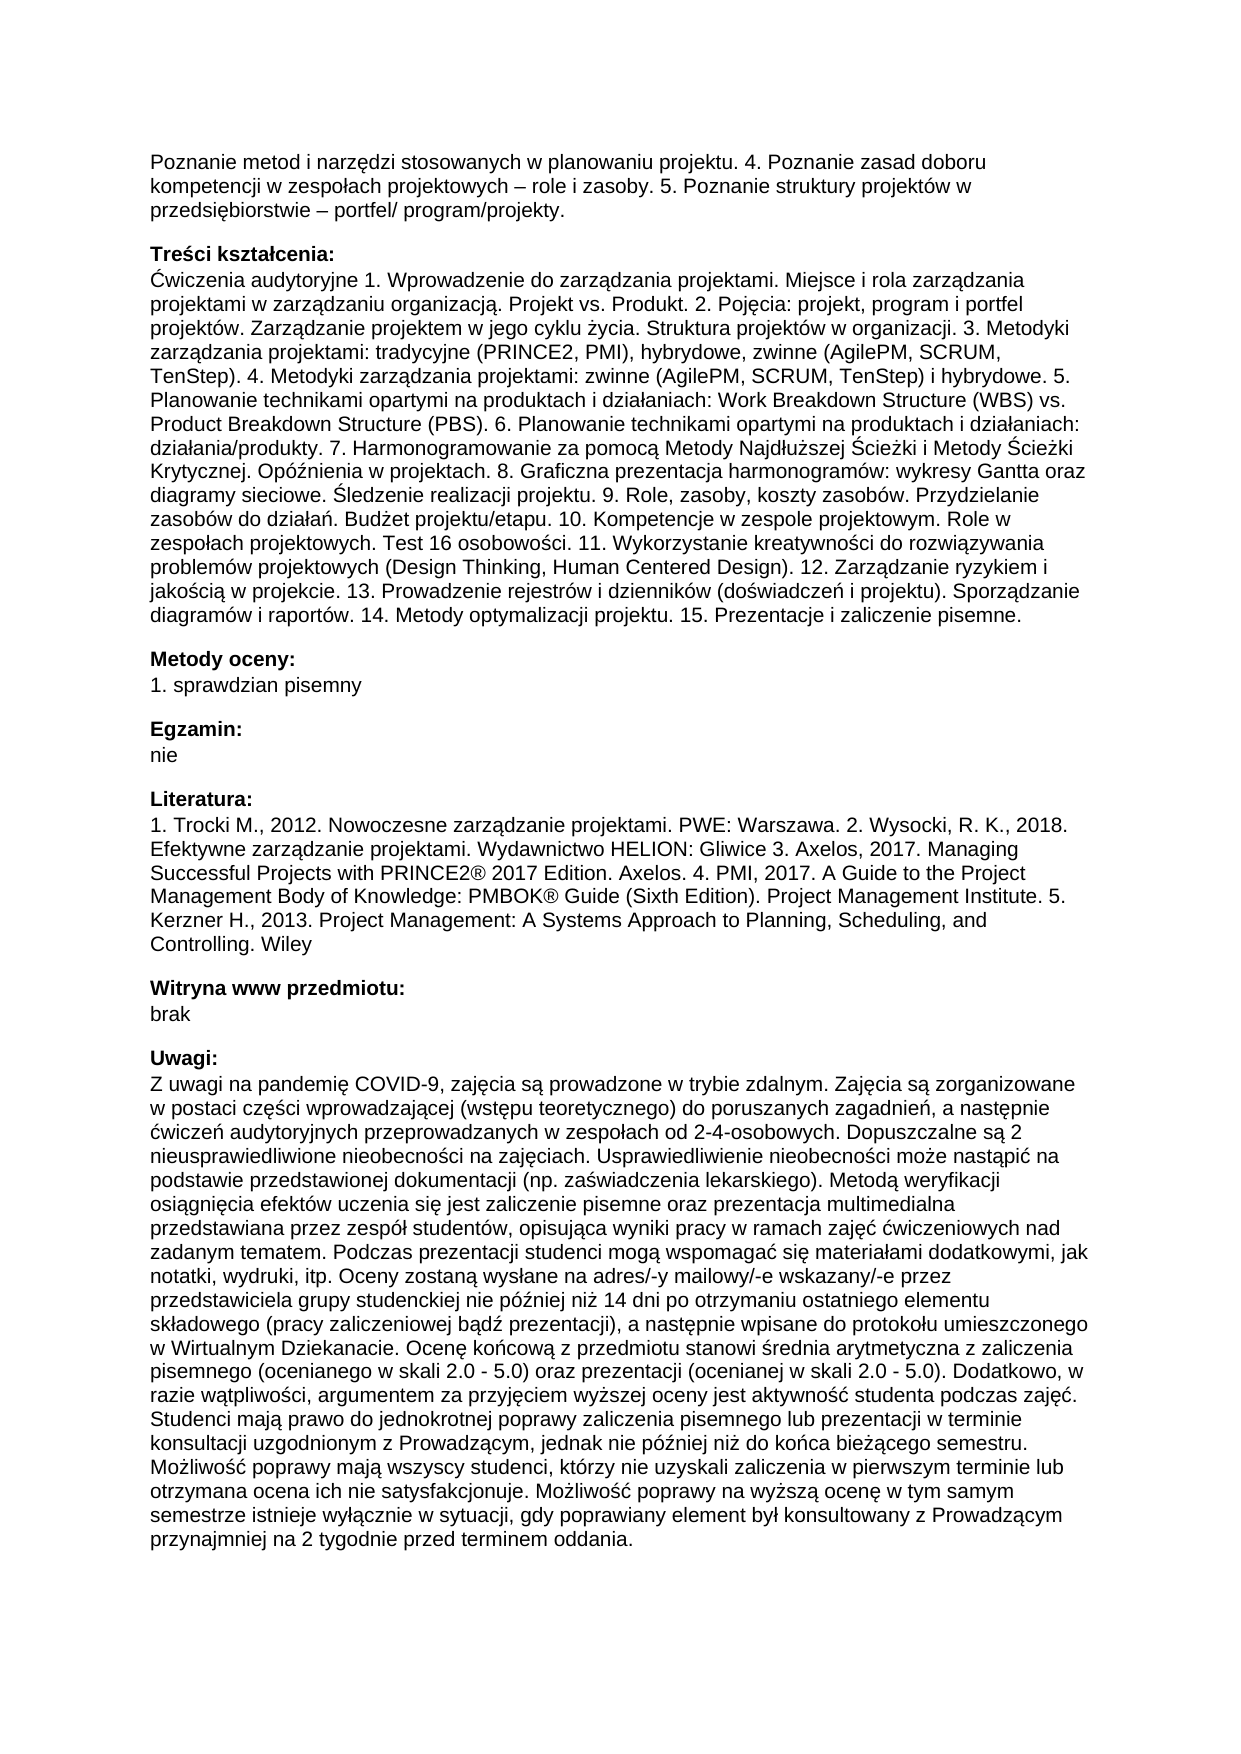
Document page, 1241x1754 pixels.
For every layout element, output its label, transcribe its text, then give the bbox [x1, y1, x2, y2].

text Literatura: [150, 786, 1090, 810]
text Ćwiczenia audytoryjne 1. Wprowadzenie do zarządzania projektami. Miejsce i rola zarządzania projektami w zarządzaniu organizacją. Projekt vs. Produkt. 2. Pojęcia: projekt, program i portfel projektów. Zarządzanie projektem w jego cyklu życia. Struktura projektów w organizacji. 3. Metodyki zarządzania projektami: tradycyjne (PRINCE2, PMI), hybrydowe, zwinne (AgilePM, SCRUM, TenStep). 4. Metodyki zarządzania projektami: zwinne (AgilePM, SCRUM, TenStep) i hybrydowe. 5. Planowanie technikami opartymi na produktach i działaniach: Work Breakdown Structure (WBS) vs. Product Breakdown Structure (PBS). 6. Planowanie technikami opartymi na produktach i działaniach: działania/produkty. 7. Harmonogramowanie za pomocą Metody Najdłuższej Ścieżki i Metody Ścieżki Krytycznej. Opóźnienia w projektach. 8. Graficzna prezentacja harmonogramów: wykresy Gantta oraz diagramy sieciowe. Śledzenie realizacji projektu. 9. Role, zasoby, koszty zasobów. Przydzielanie zasobów do działań. Budżet projektu/etapu. 10. Kompetencje w zespole projektowym. Role w zespołach projektowych. Test 16 osobowości. 11. Wykorzystanie kreatywności do rozwiązywania problemów projektowych (Design Thinking, Human Centered Design). 12. Zarządzanie ryzykiem i jakością w projekcie. 13. Prowadzenie rejestrów i dzienników (doświadczeń i projektu). Sporządzanie diagramów i raportów. 14. Metody optymalizacji projektu. 15. Prezentacje i zaliczenie pisemne. [150, 268, 1090, 627]
text brak [150, 1002, 1090, 1026]
text Treści kształcenia: [150, 242, 1090, 266]
text Uwagi: [150, 1046, 1090, 1070]
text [150, 150, 1090, 222]
text Z uwagi na pandemię COVID-9, zajęcia są prowadzone w trybie zdalnym. Zajęcia są zorganizowane w postaci części wprowadzającej (wstępu teoretycznego) do poruszanych zagadnień, a następnie ćwiczeń audytoryjnych przeprowadzanych w zespołach od 2-4-osobowych. Dopuszczalne są 2 nieusprawiedliwione nieobecności na zajęciach. Usprawiedliwienie nieobecności może nastąpić na podstawie przedstawionej dokumentacji (np. zaświadczenia lekarskiego). Metodą weryfikacji osiągnięcia efektów uczenia się jest zaliczenie pisemne oraz prezentacja multimedialna przedstawiana przez zespół studentów, opisująca wyniki pracy w ramach zajęć ćwiczeniowych nad zadanym tematem. Podczas prezentacji studenci mogą wspomagać się materiałami dodatkowymi, jak notatki, wydruki, itp. Oceny zostaną wysłane na adres/-y mailowy/-e wskazany/-e przez przedstawiciela grupy studenckiej nie później niż 14 dni po otrzymaniu ostatniego elementu składowego (pracy zaliczeniowej bądź prezentacji), a następnie wpisane do protokołu umieszczonego w Wirtualnym Dziekanacie. Ocenę końcową z przedmiotu stanowi średnia arytmetyczna z zaliczenia pisemnego (ocenianego w skali 2.0 - 5.0) oraz prezentacji (ocenianej w skali 2.0 - 5.0). Dodatkowo, w razie wątpliwości, argumentem za przyjęciem wyższej oceny jest aktywność studenta podczas zajęć. Studenci mają prawo do jednokrotnej poprawy zaliczenia pisemnego lub prezentacji w terminie konsultacji uzgodnionym z Prowadzącym, jednak nie później niż do końca bieżącego semestru. Możliwość poprawy mają wszyscy studenci, którzy nie uzyskali zaliczenia w pierwszym terminie lub otrzymana ocena ich nie satysfakcjonuje. Możliwość poprawy na wyższą ocenę w tym samym semestrze istnieje wyłącznie w sytuacji, gdy poprawiany element był konsultowany z Prowadzącym przynajmniej na 2 tygodnie przed terminem oddania. [150, 1072, 1090, 1551]
text Metody oceny: [150, 647, 1090, 671]
text 1. Trocki M., 2012. Nowoczesne zarządzanie projektami. PWE: Warszawa. 2. Wysocki, R. K., 2018. Efektywne zarządzanie projektami. Wydawnictwo HELION: Gliwice 3. Axelos, 2017. Managing Successful Projects with PRINCE2® 2017 Edition. Axelos. 4. PMI, 2017. A Guide to the Project Management Body of Knowledge: PMBOK® Guide (Sixth Edition). Project Management Institute. 5. Kerzner H., 2013. Project Management: A Systems Approach to Planning, Scheduling, and Controlling. Wiley [150, 812, 1090, 956]
text Witryna www przedmiotu: [150, 976, 1090, 1000]
text Egzamin: [150, 717, 1090, 741]
text nie [150, 743, 1090, 767]
text 1. sprawdzian pisemny [150, 673, 1090, 697]
